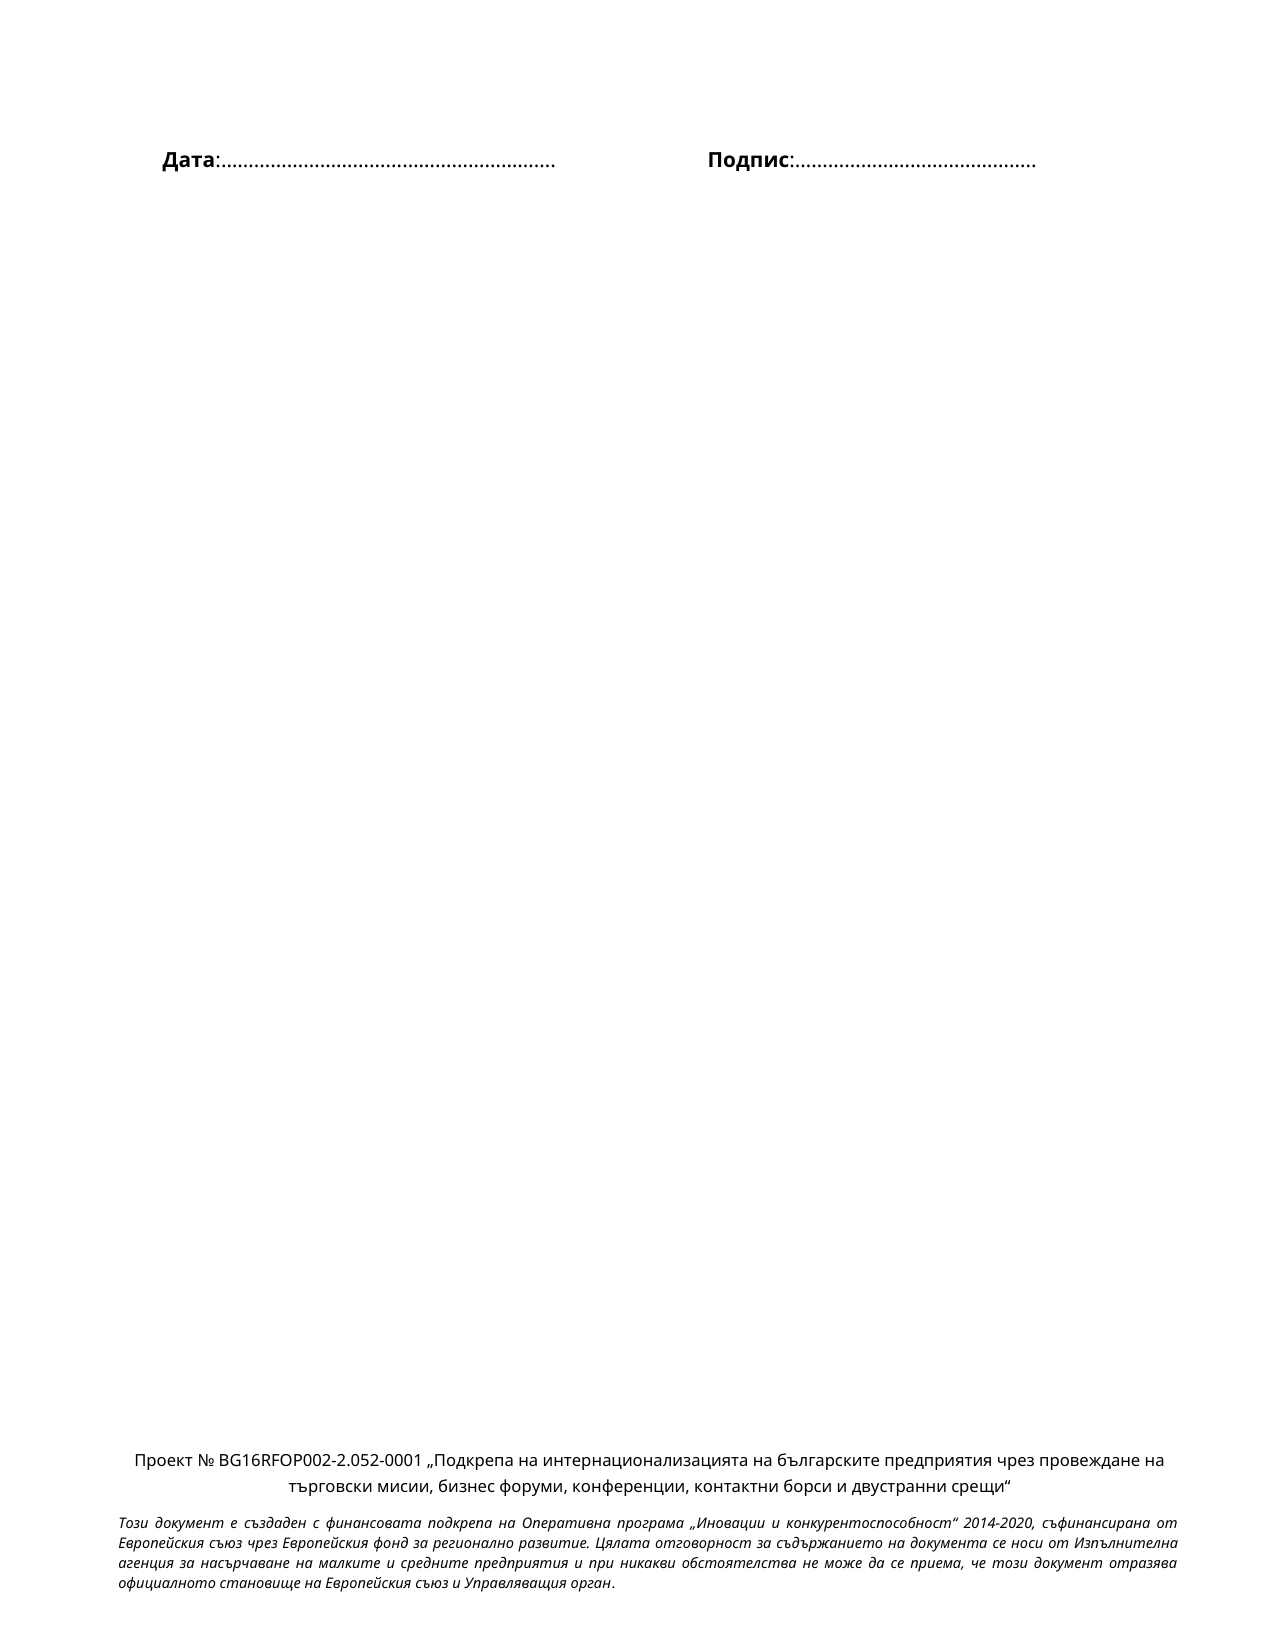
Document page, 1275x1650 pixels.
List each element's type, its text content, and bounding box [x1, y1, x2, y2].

text Дата:……………………………………………………. Подпис:…………………………………….. [162, 146, 1181, 174]
